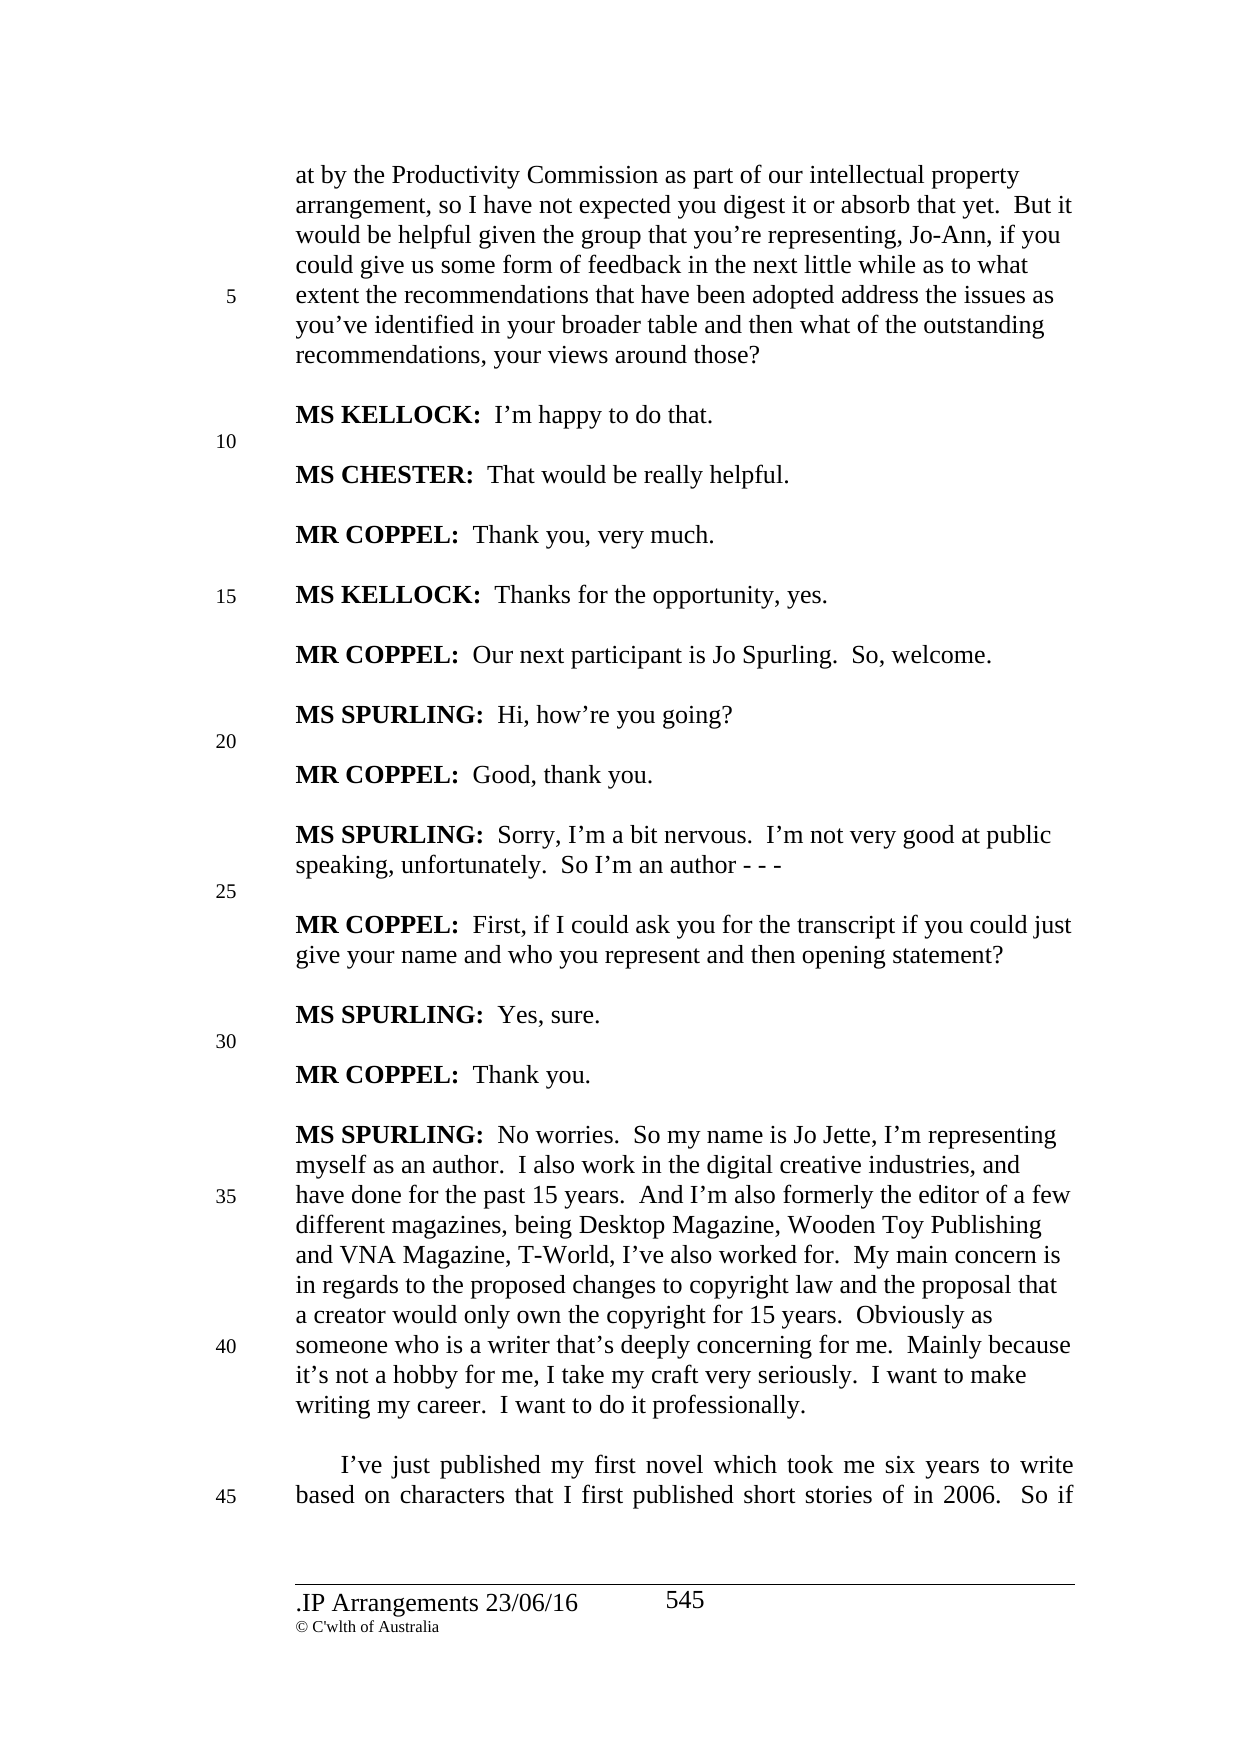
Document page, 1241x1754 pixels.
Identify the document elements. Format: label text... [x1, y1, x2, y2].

text MS SPURLING: Hi, how’re you going? [295, 699, 1075, 729]
text MR COPPEL: Our next participant is Jo Spurling. So, welcome. [295, 639, 1075, 669]
text MS SPURLING: Sorry, I’m a bit nervous. I’m not very good at public speaking, unfortunately. So I’m an author - - - [295, 819, 1075, 879]
text MR COPPEL: Thank you. [295, 1059, 1075, 1089]
text MS SPURLING: Yes, sure. [295, 999, 1075, 1029]
text MS KELLOCK: I’m happy to do that. [295, 399, 1075, 429]
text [295, 1449, 1075, 1509]
text MR COPPEL: Thank you, very much. [295, 519, 1075, 549]
text MR COPPEL: First, if I could ask you for the transcript if you could just give your name and who you represent and then opening statement? [295, 909, 1075, 969]
text MS KELLOCK: Thanks for the opportunity, yes. [295, 579, 1075, 609]
text MS CHESTER: That would be really helpful. [295, 459, 1075, 489]
text MS SPURLING: No worries. So my name is Jo Jette, I’m representing myself as an author. I also work in the digital creative industries, and have done for the past 15 years. And I’m also formerly the editor of a few different magazines, being Desktop Magazine, Wooden Toy Publishing and VNA Magazine, T-World, I’ve also worked for. My main concern is in regards to the proposed changes to copyright law and the proposal that a creator would only own the copyright for 15 years. Obviously as someone who is a writer that’s deeply concerning for me. Mainly because it’s not a hobby for me, I take my craft very seriously. I want to make writing my career. I want to do it professionally. [295, 1119, 1075, 1419]
text MR COPPEL: Good, thank you. [295, 759, 1075, 789]
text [295, 159, 1075, 369]
